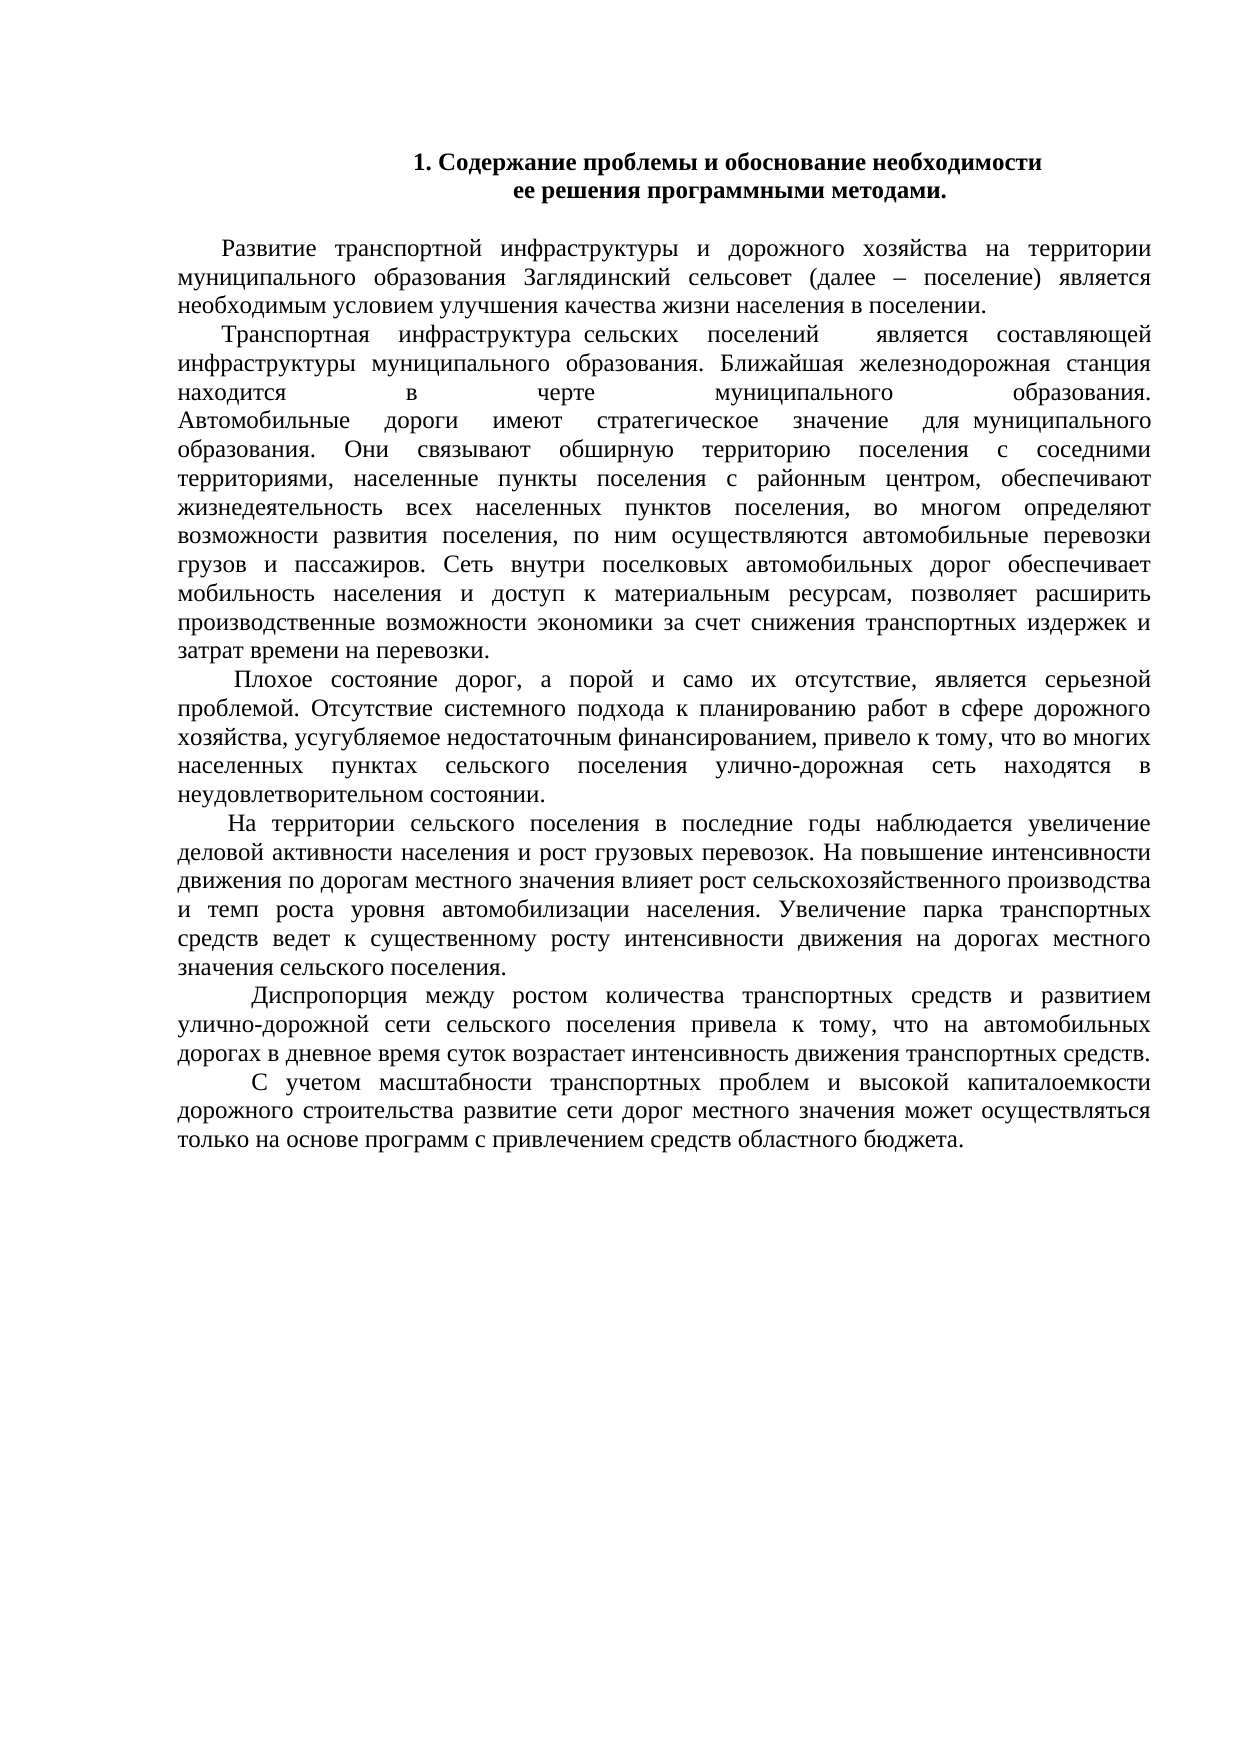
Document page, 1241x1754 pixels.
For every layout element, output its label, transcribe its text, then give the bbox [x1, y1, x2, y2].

text 1. Содержание проблемы и обоснование необходимости [303, 147, 1152, 176]
text Плохое состояние дорог, а порой и само их отсутствие, является серьезной проблемой. Отсутствие системного подхода к планированию работ в сфере дорожного хозяйства, усугубляемое недостаточным финансированием, привело к тому, что во многих населенных пунктах сельского поселения улично-дорожная сеть находятся в неудовлетворительном состоянии. [177, 664, 1152, 808]
text Развитие транспортной инфраструктуры и дорожного хозяйства на территории муниципального образования Заглядинский сельсовет (далее – поселение) является необходимым условием улучшения качества жизни населения в поселении. [177, 233, 1152, 319]
text Диспропорция между ростом количества транспортных средств и развитием улично-дорожной сети сельского поселения привела к тому, что на автомобильных дорогах в дневное время суток возрастает интенсивность движения транспортных средств. [177, 981, 1152, 1067]
text Транспортная инфраструктура сельских поселений является составляющей инфраструктуры муниципального образования. Ближайшая железнодорожная станция находится в черте муниципального образования. Автомобильные дороги имеют стратегическое значение для муниципального образования. Они связывают обширную территорию поселения с соседними территориями, населенные пункты поселения с районным центром, обеспечивают жизнедеятельность всех населенных пунктов поселения, во многом определяют возможности развития поселения, по ним осуществляются автомобильные перевозки грузов и пассажиров. Сеть внутри поселковых автомобильных дорог обеспечивает мобильность населения и доступ к материальным ресурсам, позволяет расширить производственные возможности экономики за счет снижения транспортных издержек и затрат времени на перевозки. [177, 319, 1152, 664]
text На территории сельского поселения в последние годы наблюдается увеличение деловой активности населения и рост грузовых перевозок. На повышение интенсивности движения по дорогам местного значения влияет рост сельскохозяйственного производства и темп роста уровня автомобилизации населения. Увеличение парка транспортных средств ведет к существенному росту интенсивности движения на дорогах местного значения сельского поселения. [177, 808, 1152, 981]
text ее решения программными методами. [308, 176, 1152, 204]
text С учетом масштабности транспортных проблем и высокой капиталоемкости дорожного строительства развитие сети дорог местного значения может осуществляться только на основе программ с привлечением средств областного бюджета. [177, 1067, 1152, 1153]
